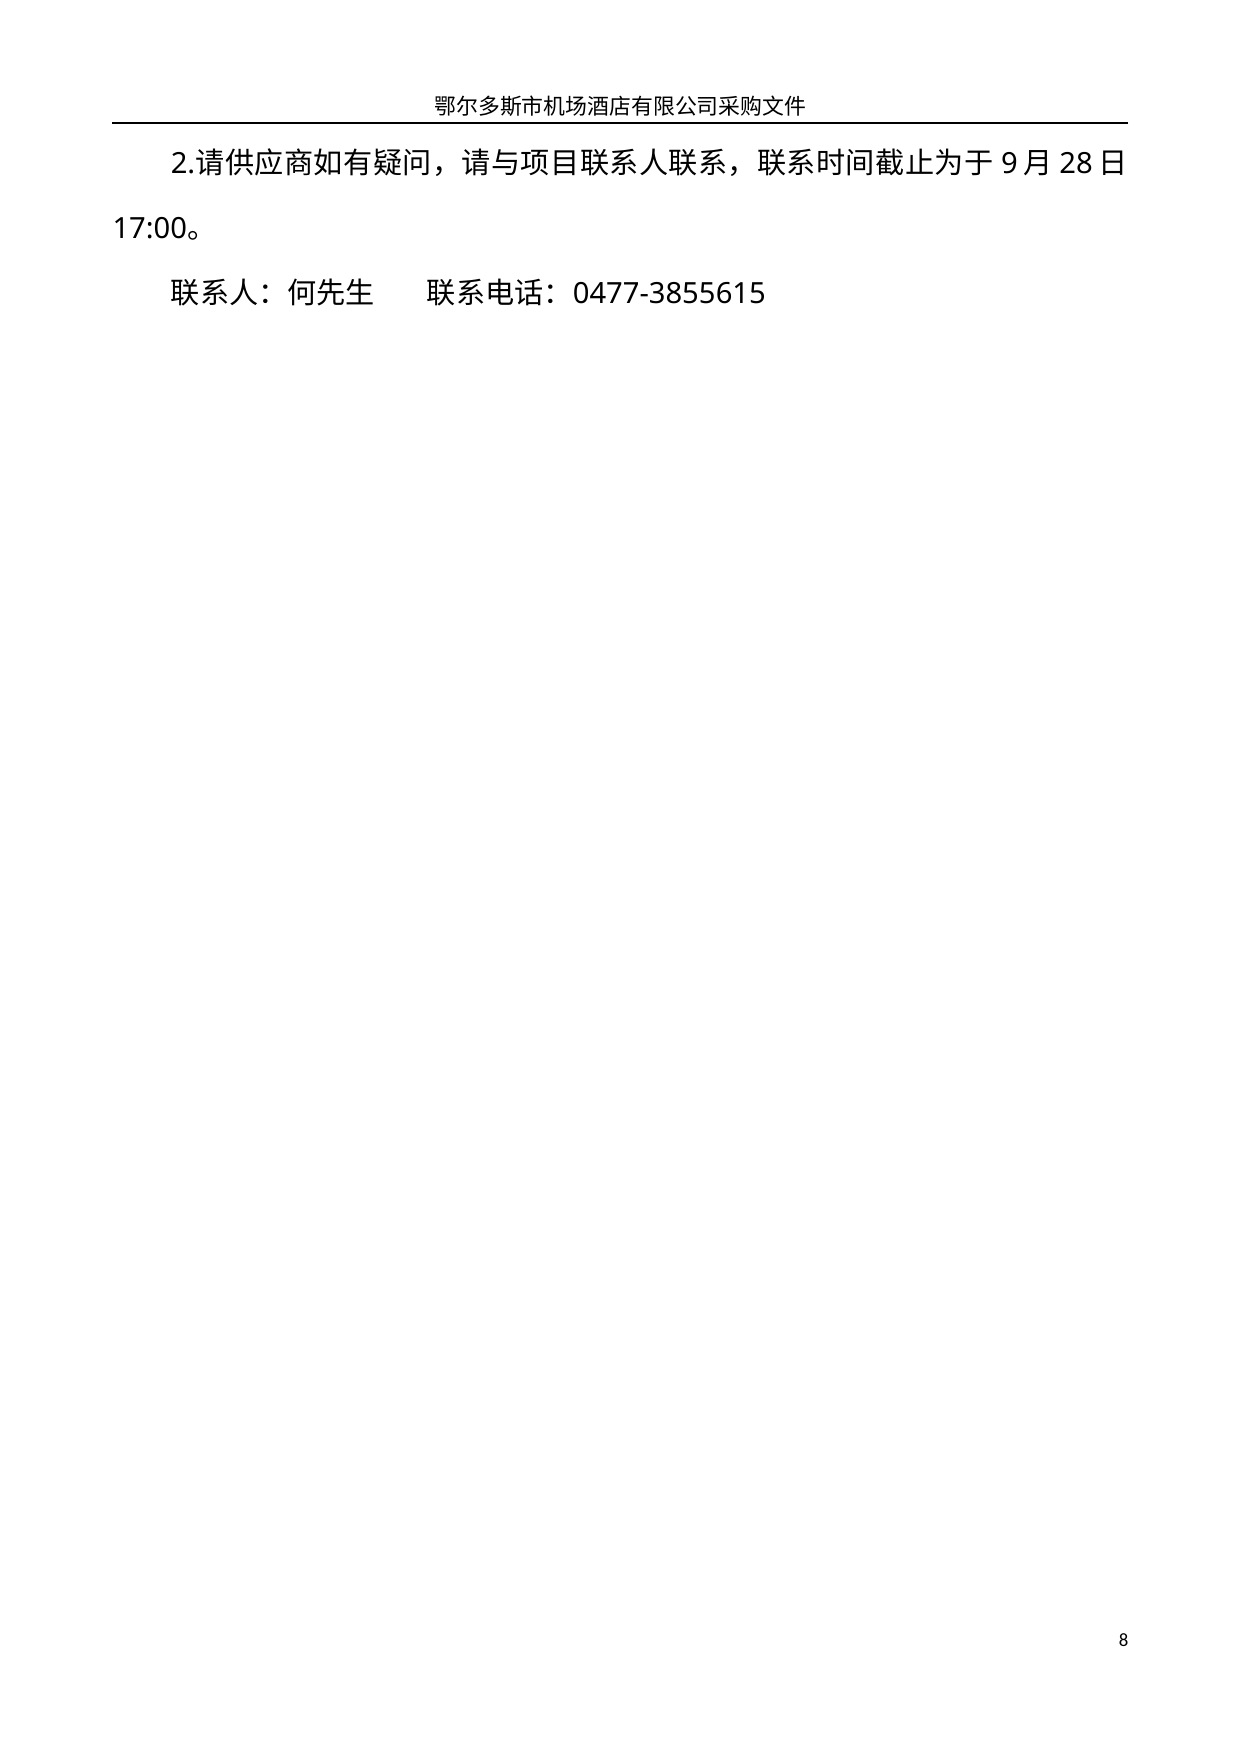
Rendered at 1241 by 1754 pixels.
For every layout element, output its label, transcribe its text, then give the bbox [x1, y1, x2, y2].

text 2.请供应商如有疑问，请与项目联系人联系，联系时间截止为于9月28日17:00。 [112, 128, 1128, 258]
text 联系人：何先生 联系电话：0477-3855615 [112, 258, 1128, 323]
